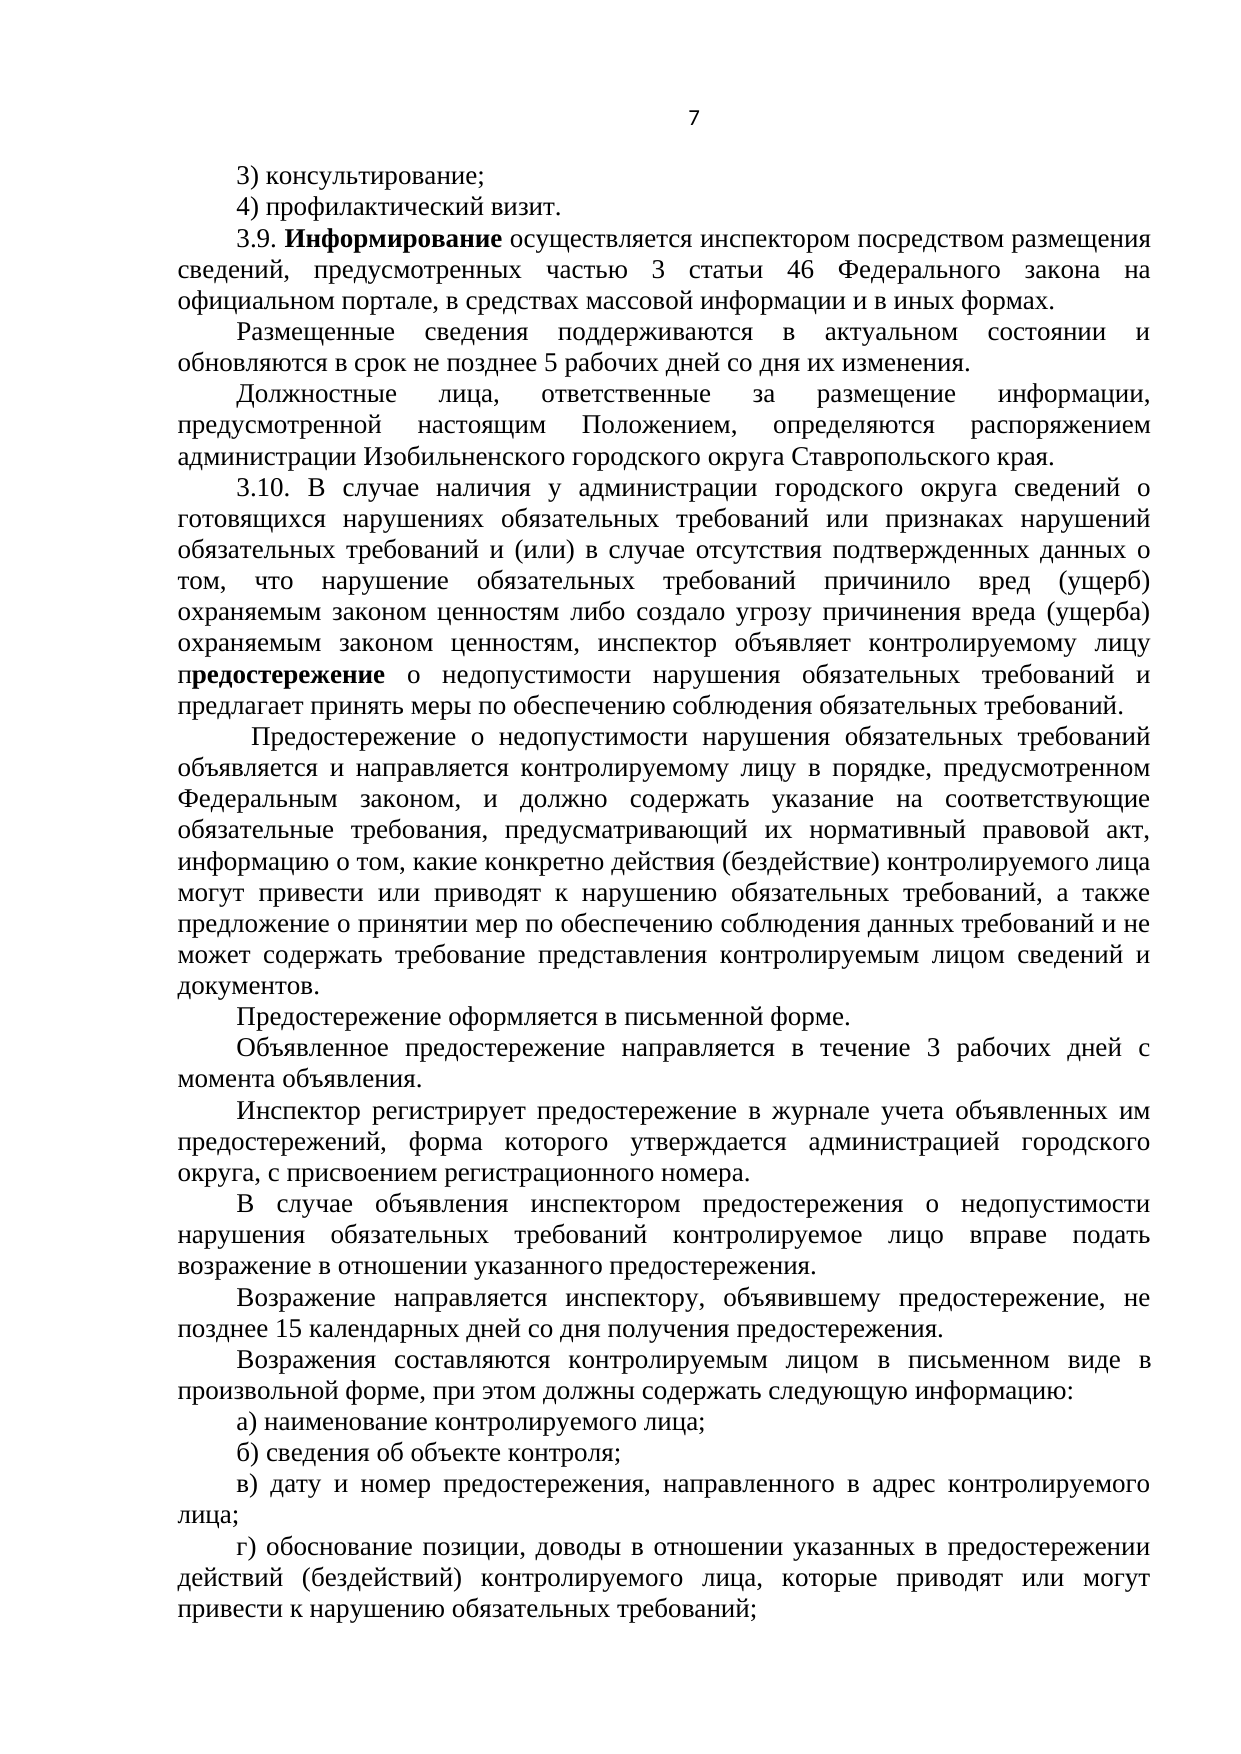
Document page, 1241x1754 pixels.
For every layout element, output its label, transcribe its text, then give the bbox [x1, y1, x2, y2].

text Предостережение оформляется в письменной форме. [177, 1000, 1152, 1031]
text Предостережение о недопустимости нарушения обязательных требований объявляется и направляется контролируемому лицу в порядке, предусмотренном Федеральным законом, и должно содержать указание на соответствующие обязательные требования, предусматривающий их нормативный правовой акт, информацию о том, какие конкретно действия (бездействие) контролируемого лица могут привести или приводят к нарушению обязательных требований, а также предложение о принятии мер по обеспечению соблюдения данных требований и не может содержать требование представления контролируемым лицом сведений и документов. [177, 720, 1152, 1000]
text а) наименование контролируемого лица; [177, 1405, 1152, 1436]
text Инспектор регистрирует предостережение в журнале учета объявленных им предостережений, форма которого утверждается администрацией городского округа, с присвоением регистрационного номера. [177, 1094, 1152, 1187]
text Возражение направляется инспектору, объявившему предостережение, не позднее 15 календарных дней со дня получения предостережения. [177, 1281, 1152, 1343]
text г) обоснование позиции, доводы в отношении указанных в предостережении действий (бездействий) контролируемого лица, которые приводят или могут привести к нарушению обязательных требований; [177, 1530, 1152, 1623]
text 3.9. Информирование осуществляется инспектором посредством размещения сведений, предусмотренных частью 3 статьи 46 Федерального закона на официальном портале, в средствах массовой информации и в иных формах. [177, 222, 1152, 315]
text в) дату и номер предостережения, направленного в адрес контролируемого лица; [177, 1467, 1152, 1530]
text Размещенные сведения поддерживаются в актуальном состоянии и обновляются в срок не позднее 5 рабочих дней со дня их изменения. [177, 315, 1152, 377]
text Объявленное предостережение направляется в течение 3 рабочих дней с момента объявления. [177, 1031, 1152, 1094]
text 3) консультирование; [177, 159, 1152, 191]
text 3.10. В случае наличия у администрации городского округа сведений о готовящихся нарушениях обязательных требований или признаках нарушений обязательных требований и (или) в случае отсутствия подтвержденных данных о том, что нарушение обязательных требований причинило вред (ущерб) охраняемым законом ценностям либо создало угрозу причинения вреда (ущерба) охраняемым законом ценностям, инспектор объявляет контролируемому лицу предостережение о недопустимости нарушения обязательных требований и предлагает принять меры по обеспечению соблюдения обязательных требований. [177, 471, 1152, 720]
text 4) профилактический визит. [177, 191, 1152, 222]
text В случае объявления инспектором предостережения о недопустимости нарушения обязательных требований контролируемое лицо вправе подать возражение в отношении указанного предостережения. [177, 1187, 1152, 1281]
text Возражения составляются контролируемым лицом в письменном виде в произвольной форме, при этом должны содержать следующую информацию: [177, 1343, 1152, 1405]
text б) сведения об объекте контроля; [177, 1436, 1152, 1467]
text Должностные лица, ответственные за размещение информации, предусмотренной настоящим Положением, определяются распоряжением администрации Изобильненского городского округа Ставропольского края. [177, 377, 1152, 471]
